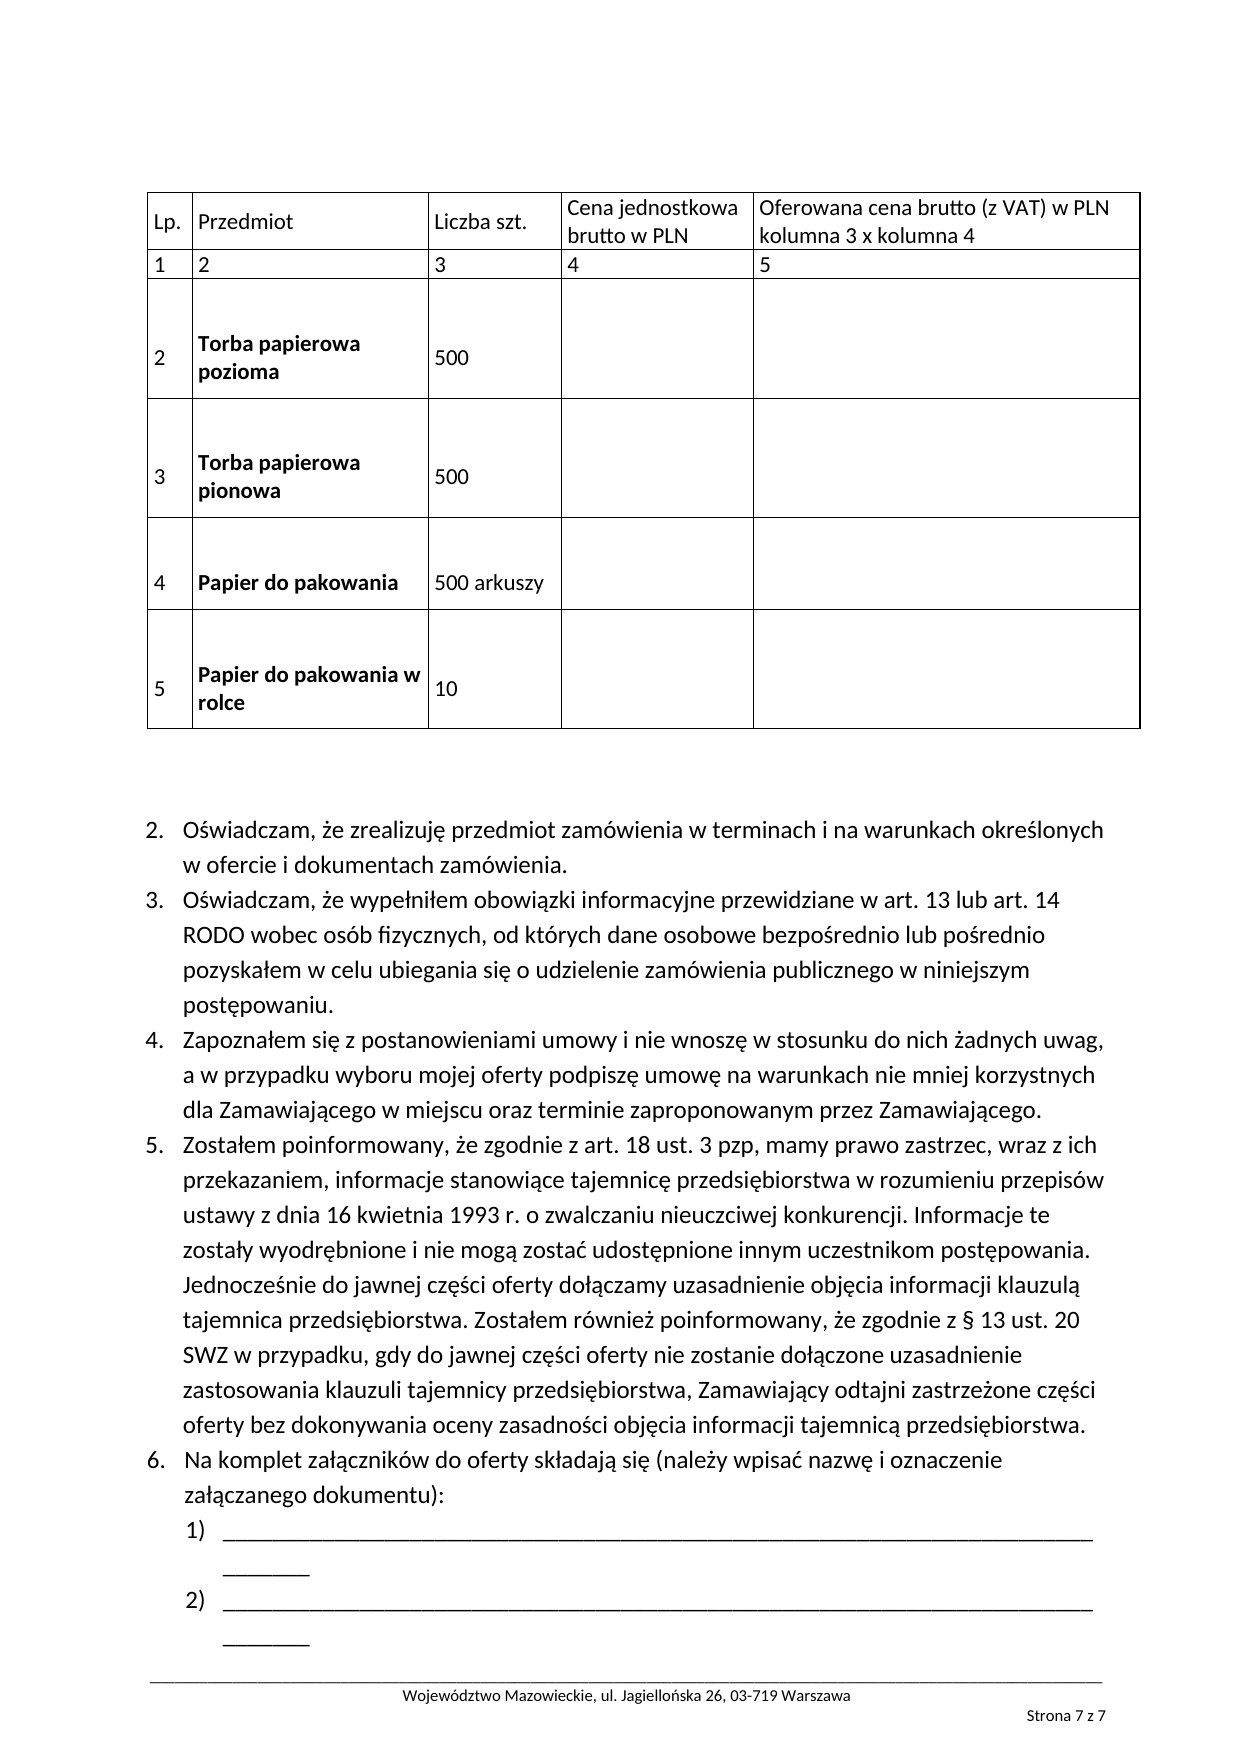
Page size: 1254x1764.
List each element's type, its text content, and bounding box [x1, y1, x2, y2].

table_cell [562, 518, 753, 609]
list _____________________________________________________________________________ [185, 1514, 1106, 1580]
list Oświadczam, że wypełniłem obowiązki informacyjne przewidziane w art. 13 lub art. 14 RODO wobec osób fizycznych, od których dane osobowe bezpośrednio lub pośrednio pozyskałem w celu ubiegania się o udzielenie zamówienia publicznego w niniejszym postępowaniu. [145, 884, 1106, 1020]
table_cell 10 [429, 610, 561, 728]
table_cell Papier do pakowania w rolce [193, 610, 428, 728]
table_header Liczba szt. [429, 193, 561, 249]
table_cell [754, 279, 1139, 397]
list Zapoznałem się z postanowieniami umowy i nie wnoszę w stosunku do nich żadnych uwag, a w przypadku wyboru mojej oferty podpiszę umowę na warunkach nie mniej korzystnych dla Zamawiającego w miejscu oraz terminie zaproponowanym przez Zamawiającego. [145, 1024, 1106, 1125]
list Na komplet załączników do oferty składają się (należy wpisać nazwę i oznaczenie załączanego dokumentu): [147, 1444, 1106, 1510]
table_cell [562, 279, 753, 397]
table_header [754, 193, 1139, 249]
table_cell [754, 518, 1139, 609]
list Oświadczam, że zrealizuję przedmiot zamówienia w terminach i na warunkach określonych w ofercie i dokumentach zamówienia. [145, 814, 1106, 880]
table_header Przedmiot [193, 193, 428, 249]
table_cell [754, 399, 1139, 517]
table_cell 500 [429, 399, 561, 517]
table_cell [562, 610, 753, 728]
table_cell Torba papierowa pionowa [193, 399, 428, 517]
table_cell Papier do pakowania [193, 518, 428, 609]
table_cell Torba papierowa pozioma [193, 279, 428, 397]
table_cell 3 [429, 250, 561, 278]
table_header Cena jednostkowa brutto w PLN [562, 193, 753, 249]
list Zostałem poinformowany, że zgodnie z art. 18 ust. 3 pzp, mamy prawo zastrzec, wraz z ich przekazaniem, informacje stanowiące tajemnicę przedsiębiorstwa w rozumieniu przepisów ustawy z dnia 16 kwietnia 1993 r. o zwalczaniu nieuczciwej konkurencji. Informacje te zostały wyodrębnione i nie mogą zostać udostępnione innym uczestnikom postępowania. Jednocześnie do jawnej części oferty dołączamy uzasadnienie objęcia informacji klauzulą tajemnica przedsiębiorstwa. Zostałem również poinformowany, że zgodnie z § 13 ust. 20 SWZ w przypadku, gdy do jawnej części oferty nie zostanie dołączone uzasadnienie zastosowania klauzuli tajemnicy przedsiębiorstwa, Zamawiający odtajni zastrzeżone części oferty bez dokonywania oceny zasadności objęcia informacji tajemnicą przedsiębiorstwa. [145, 1129, 1106, 1440]
table_cell [562, 399, 753, 517]
table_cell 2 [148, 279, 192, 397]
table_header Lp. [148, 193, 192, 249]
table_cell 1 [148, 250, 192, 278]
table_cell 500 arkuszy [429, 518, 561, 609]
table_cell 5 [754, 250, 1139, 278]
table_cell 4 [148, 518, 192, 609]
table_cell 4 [562, 250, 753, 278]
list _____________________________________________________________________________ [185, 1584, 1106, 1650]
table_cell 2 [193, 250, 428, 278]
table_cell [754, 610, 1139, 728]
table_cell 3 [148, 399, 192, 517]
table_cell 5 [148, 610, 192, 728]
table_cell 500 [429, 279, 561, 397]
